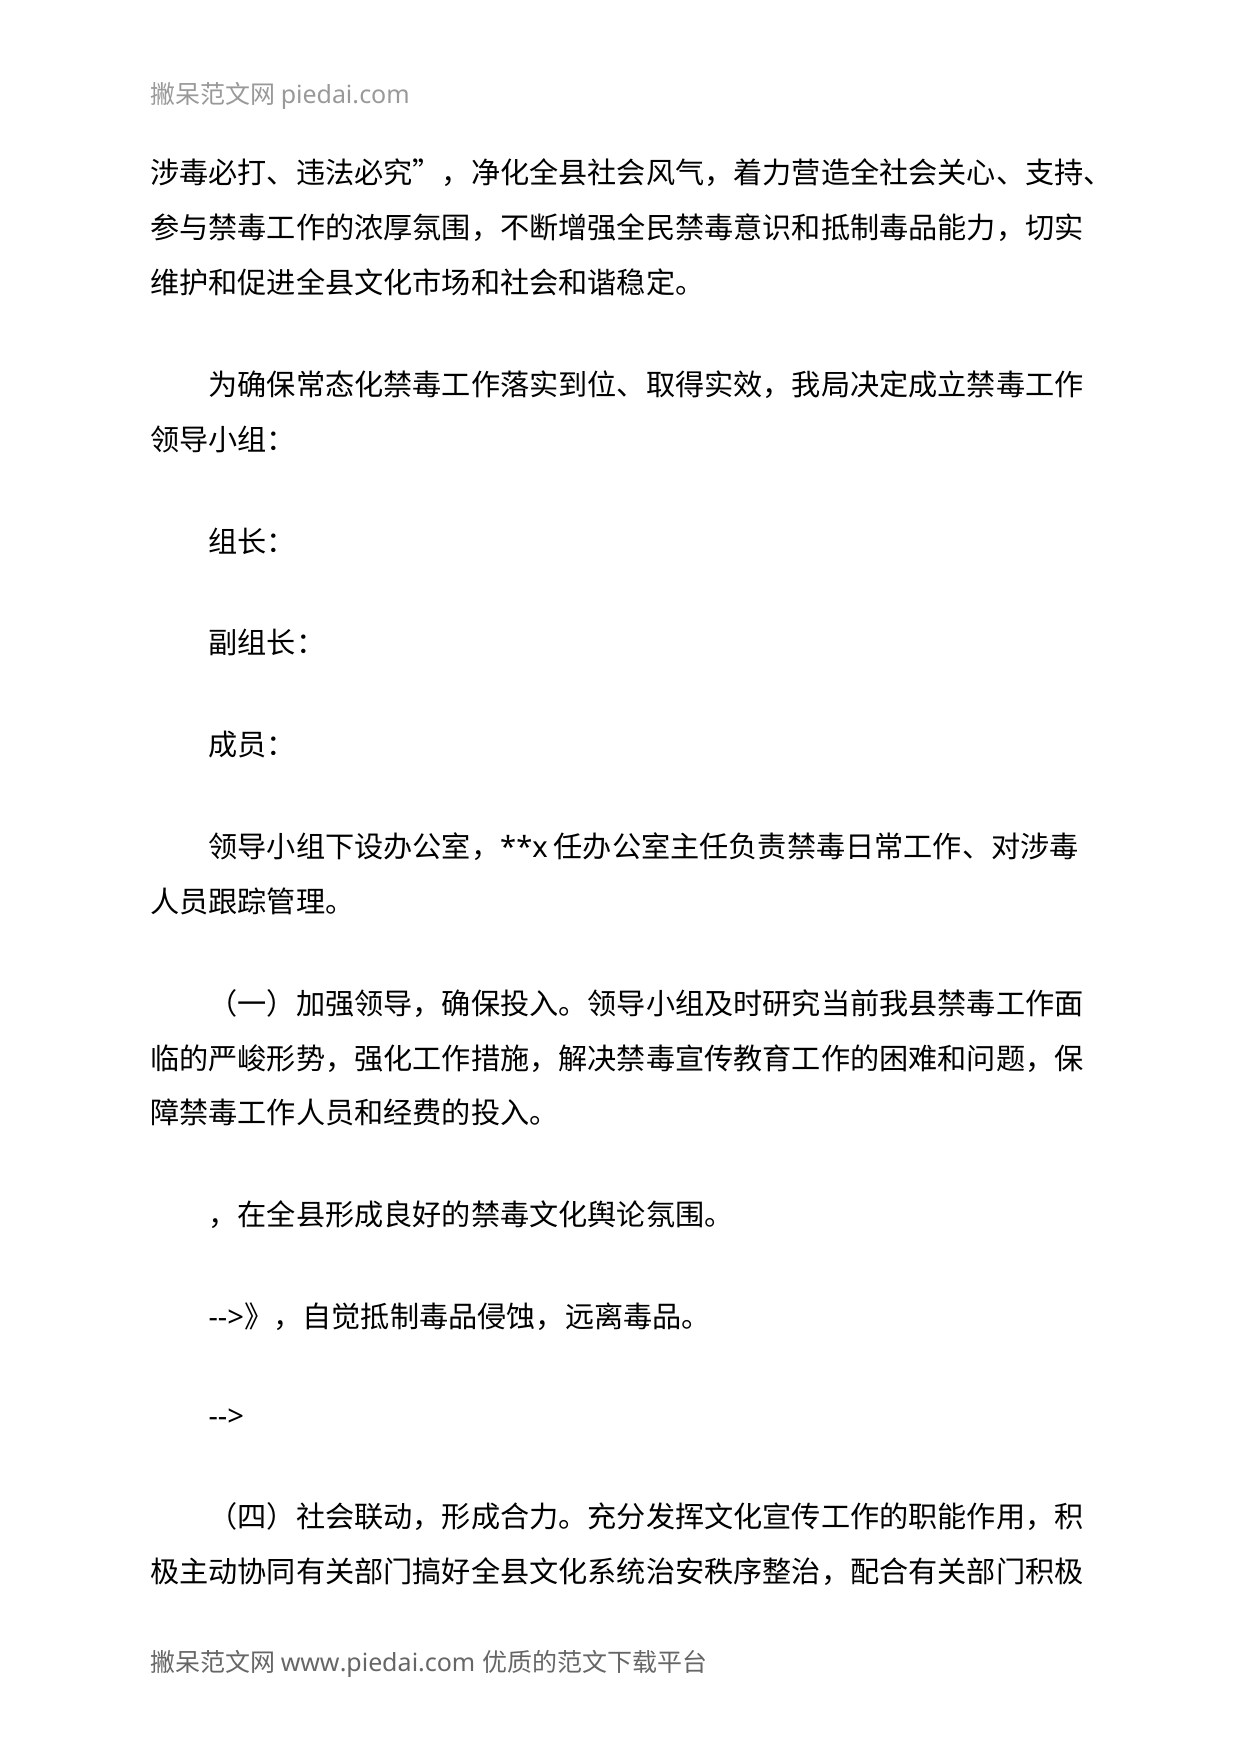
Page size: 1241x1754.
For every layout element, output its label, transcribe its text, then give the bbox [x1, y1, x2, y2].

text 副组长： [150, 620, 1090, 662]
text 为确保常态化禁毒工作落实到位、取得实效，我局决定成立禁毒工作领导小组： [150, 362, 1090, 459]
text 成员： [150, 722, 1090, 764]
text ，在全县形成良好的禁毒文化舆论氛围。 [150, 1192, 1090, 1234]
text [150, 150, 1090, 302]
text 组长： [150, 518, 1090, 561]
text -->》，自觉抵制毒品侵蚀，远离毒品。 [150, 1294, 1090, 1336]
text --> [150, 1396, 1090, 1435]
text （一）加强领导，确保投入。领导小组及时研究当前我县禁毒工作面临的严峻形势，强化工作措施，解决禁毒宣传教育工作的困难和问题，保障禁毒工作人员和经费的投入。 [150, 980, 1090, 1132]
text 领导小组下设办公室，**x任办公室主任负责禁毒日常工作、对涉毒人员跟踪管理。 [150, 823, 1090, 921]
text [150, 1494, 1090, 1591]
